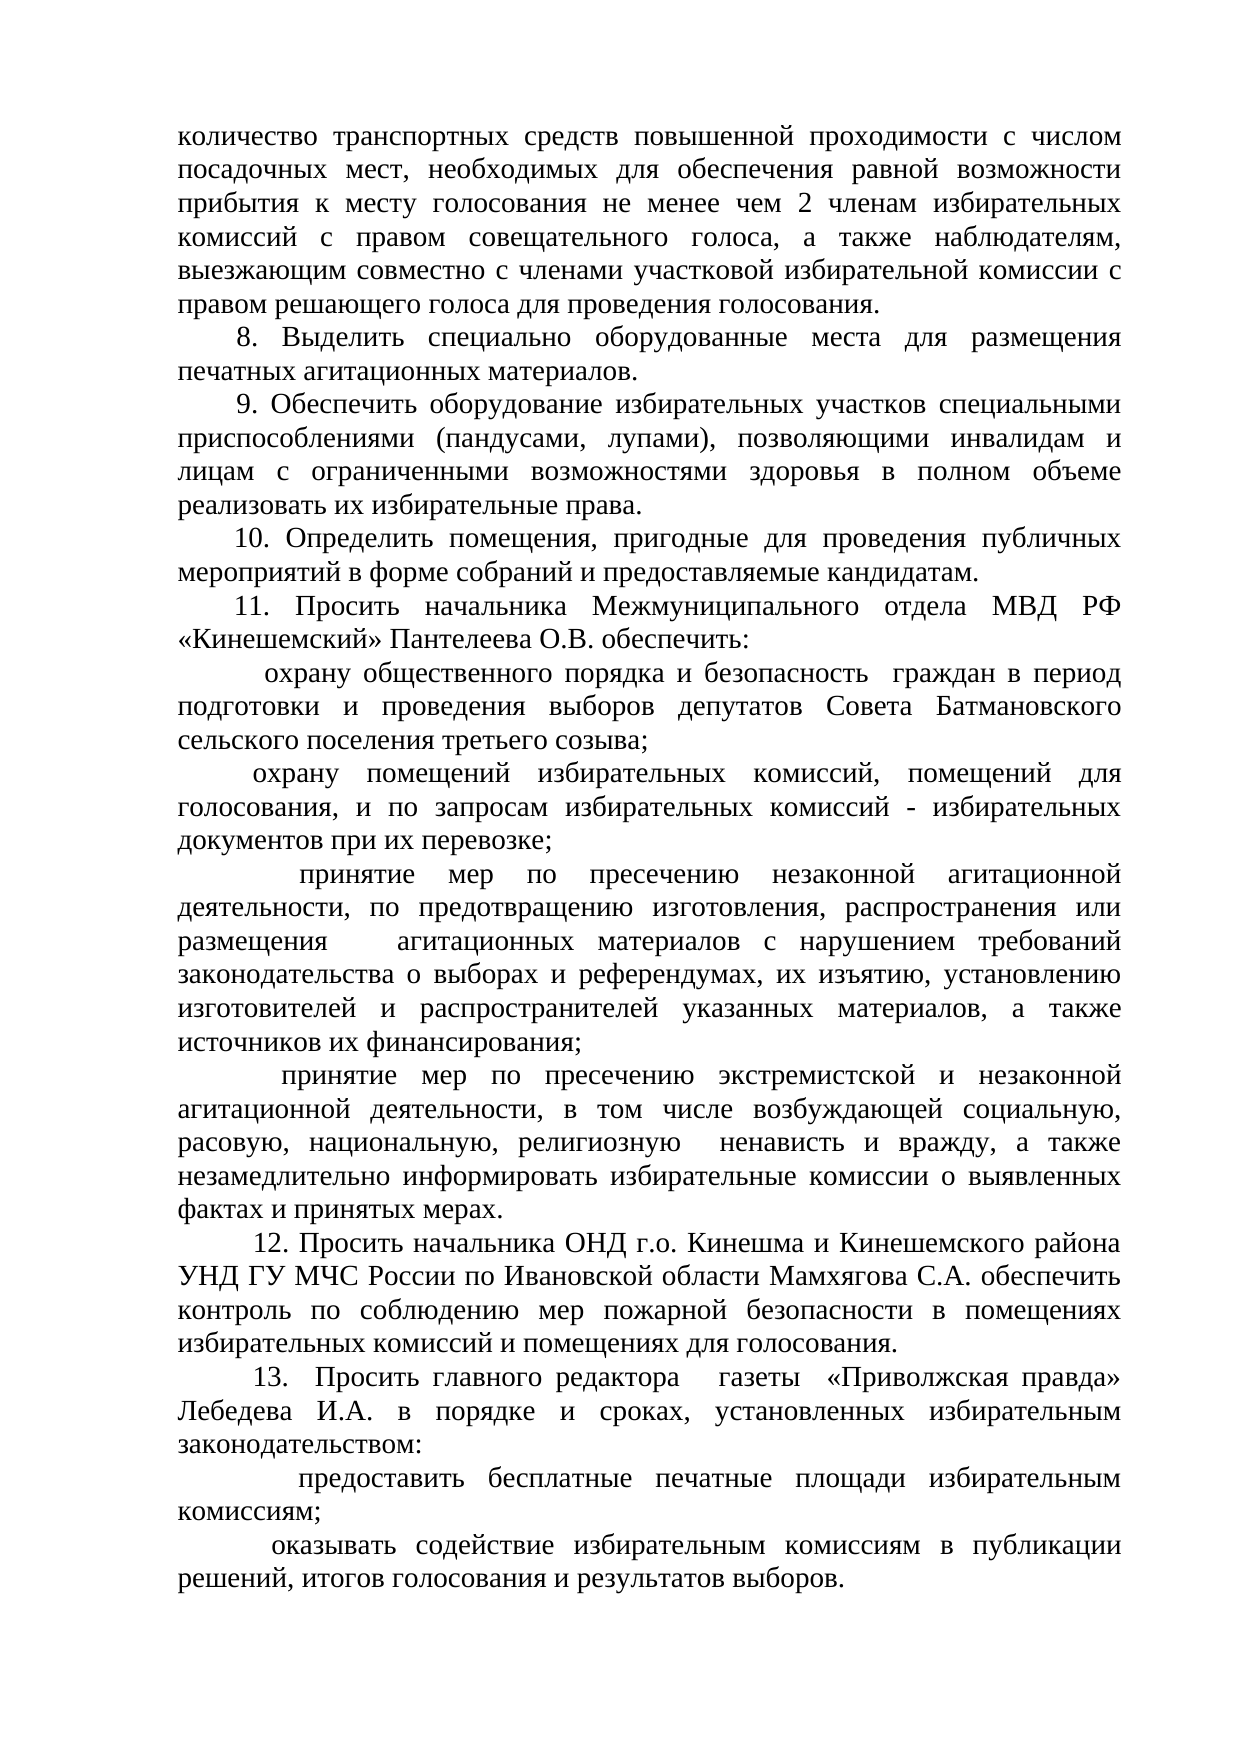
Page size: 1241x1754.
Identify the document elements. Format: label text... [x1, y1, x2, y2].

text принятие мер по пресечению незаконной агитационной деятельности, по предотвращению изготовления, распространения или размещения агитационных материалов с нарушением требований законодательства о выборах и референдумах, их изъятию, установлению изготовителей и распространителей указанных материалов, а также источников их финансирования; [177, 856, 1122, 1057]
text 13. Просить главного редактора газеты «Приволжская правда» Лебедева И.А. в порядке и сроках, установленных избирательным законодательством: [177, 1359, 1122, 1460]
text 9. Обеспечить оборудование избирательных участков специальными приспособлениями (пандусами, лупами), позволяющими инвалидам и лицам с ограниченными возможностями здоровья в полном объеме реализовать их избирательные права. [177, 386, 1122, 521]
text охрану помещений избирательных комиссий, помещений для голосования, и по запросам избирательных комиссий - избирательных документов при их перевозке; [177, 755, 1122, 856]
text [177, 118, 1122, 319]
text 12. Просить начальника ОНД г.о. Кинешма и Кинешемского района УНД ГУ МЧС России по Ивановской области Мамхягова С.А. обеспечить контроль по соблюдению мер пожарной безопасности в помещениях избирательных комиссий и помещениях для голосования. [177, 1225, 1122, 1359]
text охрану общественного порядка и безопасность граждан в период подготовки и проведения выборов депутатов Совета Батмановского сельского поселения третьего созыва; [177, 655, 1122, 755]
text предоставить бесплатные печатные площади избирательным комиссиям; [177, 1460, 1122, 1527]
text 8. Выделить специально оборудованные места для размещения печатных агитационных материалов. [177, 319, 1122, 386]
text принятие мер по пресечению экстремистской и незаконной агитационной деятельности, в том числе возбуждающей социальную, расовую, национальную, религиозную ненависть и вражду, а также незамедлительно информировать избирательные комиссии о выявленных фактах и принятых мерах. [177, 1057, 1122, 1225]
text 10. Определить помещения, пригодные для проведения публичных мероприятий в форме собраний и предоставляемые кандидатам. [177, 521, 1122, 588]
text 11. Просить начальника Межмуниципального отдела МВД РФ «Кинешемский» Пантелеева О.В. обеспечить: [177, 588, 1122, 655]
text оказывать содействие избирательным комиссиям в публикации решений, итогов голосования и результатов выборов. [177, 1527, 1122, 1594]
